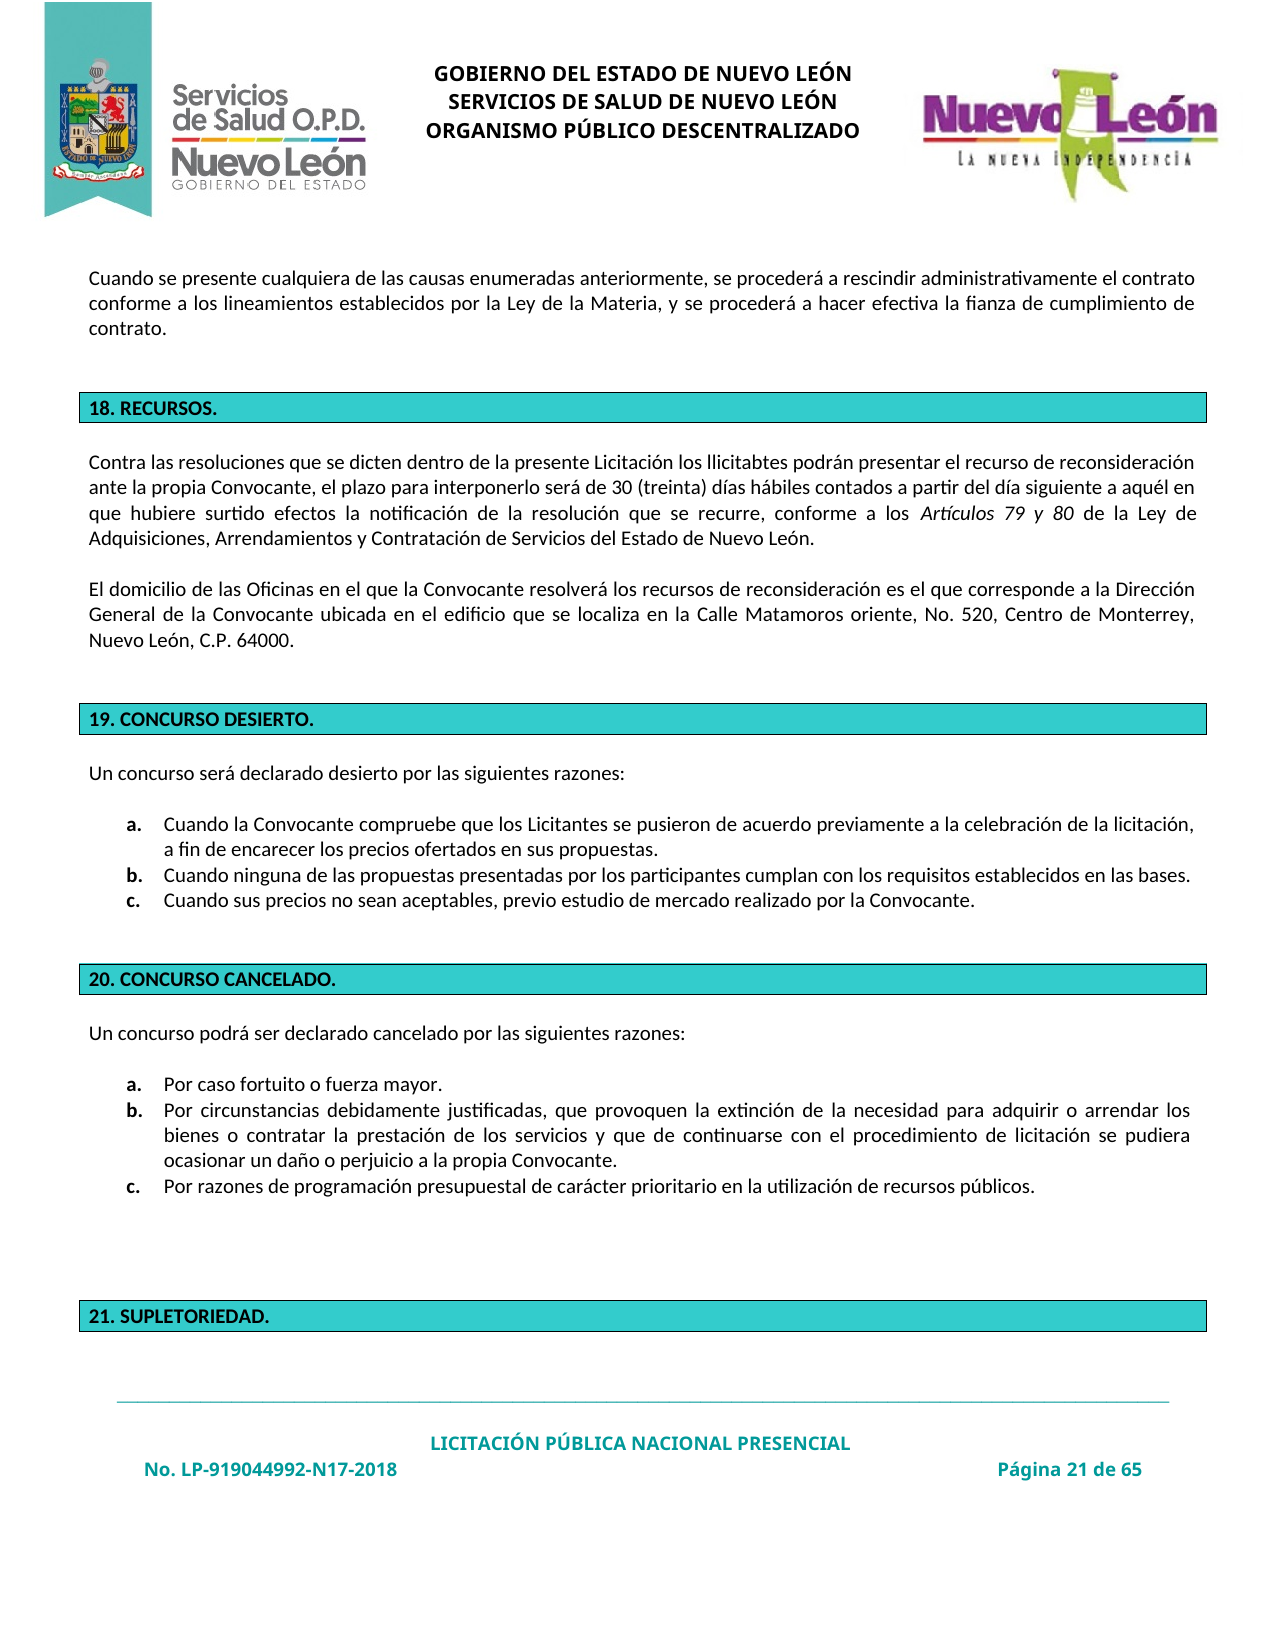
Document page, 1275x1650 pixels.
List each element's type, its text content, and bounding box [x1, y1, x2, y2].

text Un concurso podrá ser declarado cancelado por las siguientes razones: [89, 1021, 1197, 1046]
list Por razones de programación presupuestal de carácter prioritario en la utilización de recursos públicos. [126, 1173, 1197, 1198]
list Cuando sus precios no sean aceptables, previo estudio de mercado realizado por la Convocante. [126, 887, 1197, 913]
text 21. SUPLETORIEDAD. [80, 1301, 1206, 1331]
list Por caso fortuito o fuerza mayor. [126, 1071, 1197, 1097]
list Por circunstancias debidamente justificadas, que provoquen la extinción de la necesidad para adquirir o arrendar los bienes o contratar la prestación de los servicios y que de continuarse con el procedimiento de licitación se pudiera ocasionar un daño o perjuicio a la propia Convocante. [126, 1097, 1192, 1173]
text Contra las resoluciones que se dicten dentro de la presente Licitación los llicitabtes podrán presentar el recurso de reconsideración ante la propia Convocante, el plazo para interponerlo será de 30 (treinta) días hábiles contados a partir del día siguiente a aquél en que hubiere surtido efectos la notificación de la resolución que se recurre, conforme a los Artículos 79 y 80 de la Ley de Adquisiciones, Arrendamientos y Contratación de Servicios del Estado de Nuevo León. [89, 449, 1197, 551]
text 18. RECURSOS. [80, 393, 1206, 422]
list Cuando la Convocante compruebe que los Licitantes se pusieron de acuerdo previamente a la celebración de la licitación, a fin de encarecer los precios ofertados en sus propuestas. [126, 811, 1197, 862]
text Cuando se presente cualquiera de las causas enumeradas anteriormente, se procederá a rescindir administrativamente el contrato conforme a los lineamientos establecidos por de , y se procederá a hacer efectiva la fianza de cumplimiento de contrato. [89, 265, 1197, 341]
text 19. CONCURSO DESIERTO. [80, 704, 1206, 734]
text 20. CONCURSO CANCELADO. [80, 965, 1206, 994]
picture [15, 2, 1249, 229]
list Cuando ninguna de las propuestas presentadas por los participantes cumplan con los requisitos establecidos en las bases. [126, 862, 1197, 887]
text Un concurso será declarado desierto por las siguientes razones: [89, 760, 1197, 786]
text El domicilio de las Oficinas en el que la Convocante resolverá los recursos de reconsideración es el que corresponde a de la Convocante ubicada en el edificio que se localiza en oriente, No. 520, Centro de Monterrey, Nuevo León, C.P. 64000. [89, 576, 1197, 652]
